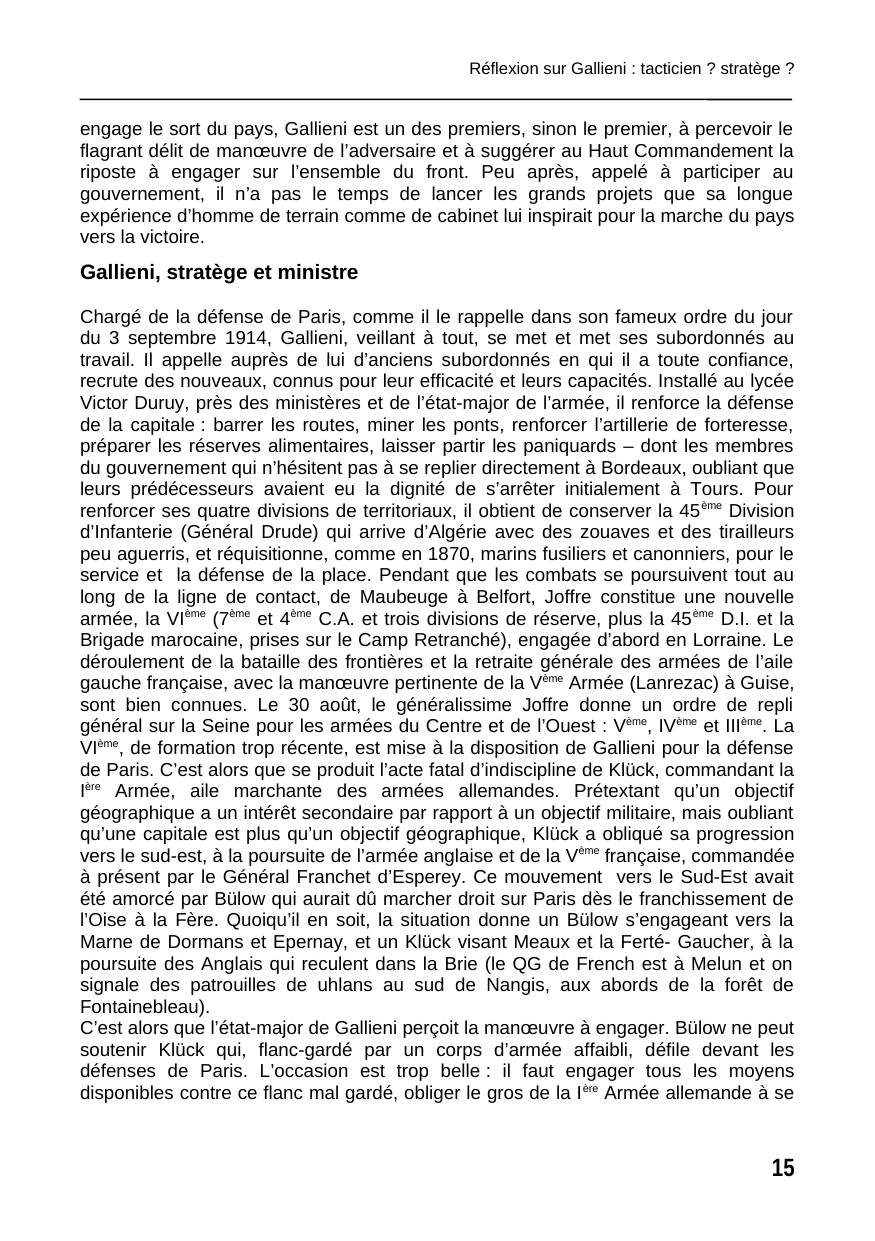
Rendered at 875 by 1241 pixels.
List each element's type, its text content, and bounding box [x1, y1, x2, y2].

subtitle Gallieni, stratège et ministre [80, 260, 794, 284]
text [80, 1017, 794, 1103]
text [80, 118, 794, 247]
text Chargé de la défense de Paris, comme il le rappelle dans son fameux ordre du jour du 3 septembre 1914, Gallieni, veillant à tout, se met et met ses subordonnés au travail. Il appelle auprès de lui d’anciens subordonnés en qui il a toute confiance, recrute des nouveaux, connus pour leur efficacité et leurs capacités. Installé au lycée Victor Duruy, près des ministères et de l’état-major de l’armée, il renforce la défense de la capitale : barrer les routes, miner les ponts, renforcer l’artillerie de forteresse, préparer les réserves alimentaires, laisser partir les paniquards – dont les membres du gouvernement qui n’hésitent pas à se replier directement à Bordeaux, oubliant que leurs prédécesseurs avaient eu la dignité de s’arrêter initialement à Tours. Pour renforcer ses quatre divisions de territoriaux, il obtient de conserver la 45ème Division d’Infanterie (Général Drude) qui arrive d’Algérie avec des zouaves et des tirailleurs peu aguerris, et réquisitionne, comme en 1870, marins fusiliers et canonniers, pour le service et la défense de la place. Pendant que les combats se poursuivent tout au long de la ligne de contact, de Maubeuge à Belfort, Joffre constitue une nouvelle armée, la VIème (7ème et 4ème C.A. et trois divisions de réserve, plus la 45ème D.I. et la Brigade marocaine, prises sur le Camp Retranché), engagée d’abord en Lorraine. Le déroulement de la bataille des frontières et la retraite générale des armées de l’aile gauche française, avec la manœuvre pertinente de la Vème Armée (Lanrezac) à Guise, sont bien connues. Le 30 août, le généralissime Joffre donne un ordre de repli général sur la Seine pour les armées du Centre et de l’Ouest : Vème, IVème et IIIème. La VIème, de formation trop récente, est mise à la disposition de Gallieni pour la défense de Paris. C’est alors que se produit l’acte fatal d’indiscipline de Klück, commandant la Ière Armée, aile marchante des armées allemandes. Prétextant qu’un objectif géographique a un intérêt secondaire par rapport à un objectif militaire, mais oubliant qu’une capitale est plus qu’un objectif géographique, Klück a obliqué sa progression vers le sud-est, à la poursuite de l’armée anglaise et de la Vème française, commandée à présent par le Général Franchet d’Esperey. Ce mouvement vers le Sud-Est avait été amorcé par Bülow qui aurait dû marcher droit sur Paris dès le franchissement de l’Oise à la Fère. Quoiqu’il en soit, la situation donne un Bülow s’engageant vers la Marne de Dormans et Epernay, et un Klück visant Meaux et la Ferté- Gaucher, à la poursuite des Anglais qui reculent dans la Brie (le QG de French est à Melun et on signale des patrouilles de uhlans au sud de Nangis, aux abords de la forêt de Fontainebleau). [80, 306, 794, 1017]
